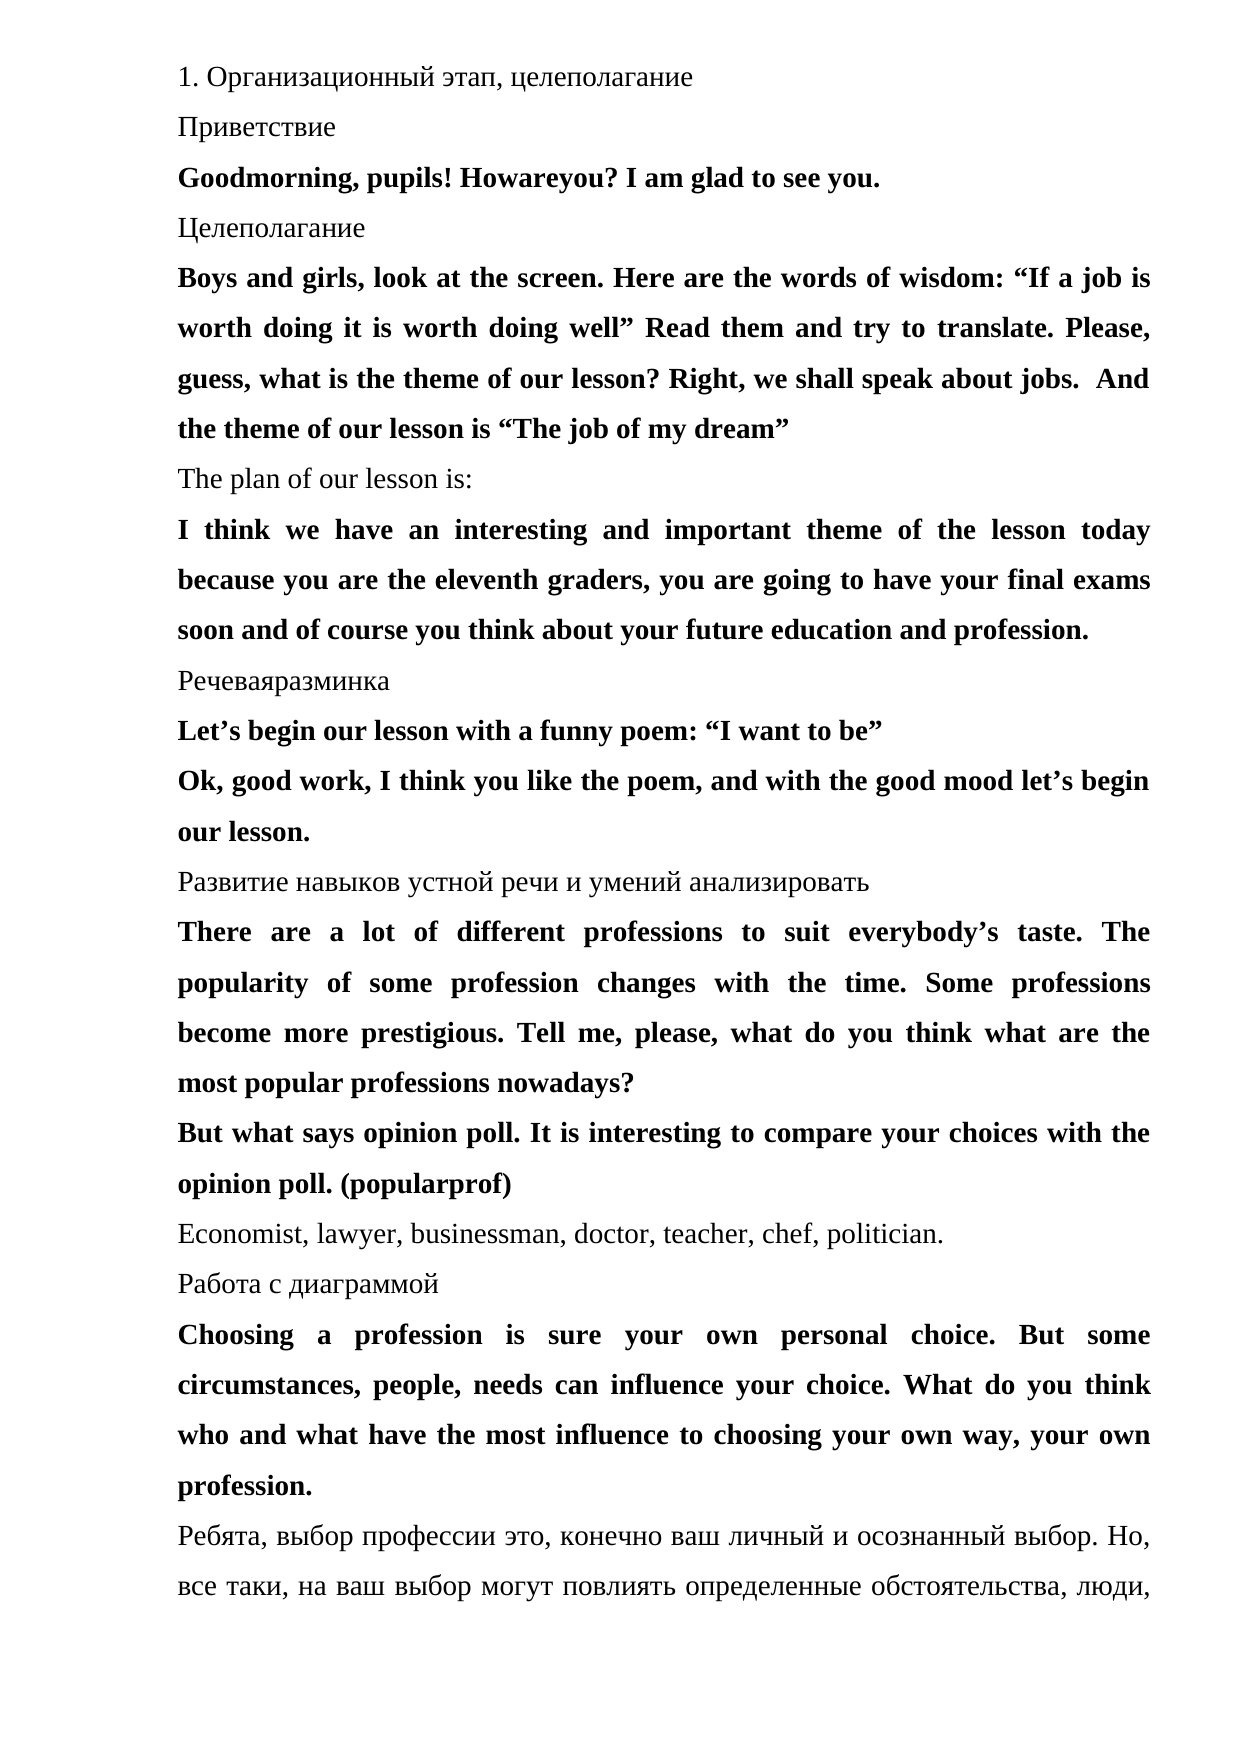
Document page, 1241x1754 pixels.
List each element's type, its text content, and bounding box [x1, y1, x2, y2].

text There are a lot of different professions to suit everybody’s taste. The popularity of some profession changes with the time. Some professions become more prestigious. Tell me, please, what do you think what are the most popular professions nowadays? [177, 914, 1152, 1099]
text Goodmorning, pupils! Howareyou? I am glad to see you. [177, 160, 1152, 193]
text The plan of our lesson is: [177, 462, 1152, 495]
text Развитие навыков устной речи и умений анализировать [177, 864, 1152, 898]
text Boys and girls, look at the screen. Here are the words of wisdom: “If a job is worth doing it is worth doing well” Read them and try to translate. Please, guess, what is the theme of our lesson? Right, we shall speak about jobs. And the theme of our lesson is “The job of my dream” [177, 260, 1152, 445]
text Choosing a profession is sure your own personal choice. But some circumstances, people, needs can influence your choice. What do you think who and what have the most influence to choosing your own way, your own profession. [177, 1317, 1152, 1501]
text Economist, lawyer, businessman, doctor, teacher, chef, politician. [177, 1216, 1152, 1250]
text Ok, good work, I think you like the poem, and with the good mood let’s begin our lesson. [177, 763, 1152, 847]
text Let’s begin our lesson with a funny poem: “I want to be” [177, 713, 1152, 747]
text Работа с диаграммой [177, 1267, 1152, 1300]
text 1. Организационный этап, целеполагание [177, 59, 1152, 93]
text Речеваяразминка [177, 663, 1152, 696]
text I think we have an interesting and important theme of the lesson today because you are the eleventh graders, you are going to have your final exams soon and of course you think about your future education and profession. [177, 512, 1152, 646]
text Целеполагание [177, 210, 1152, 243]
text But what says opinion poll. It is interesting to compare your choices with the opinion poll. (popularprof) [177, 1116, 1152, 1199]
text Приветствие [177, 109, 1152, 143]
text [177, 1518, 1152, 1602]
